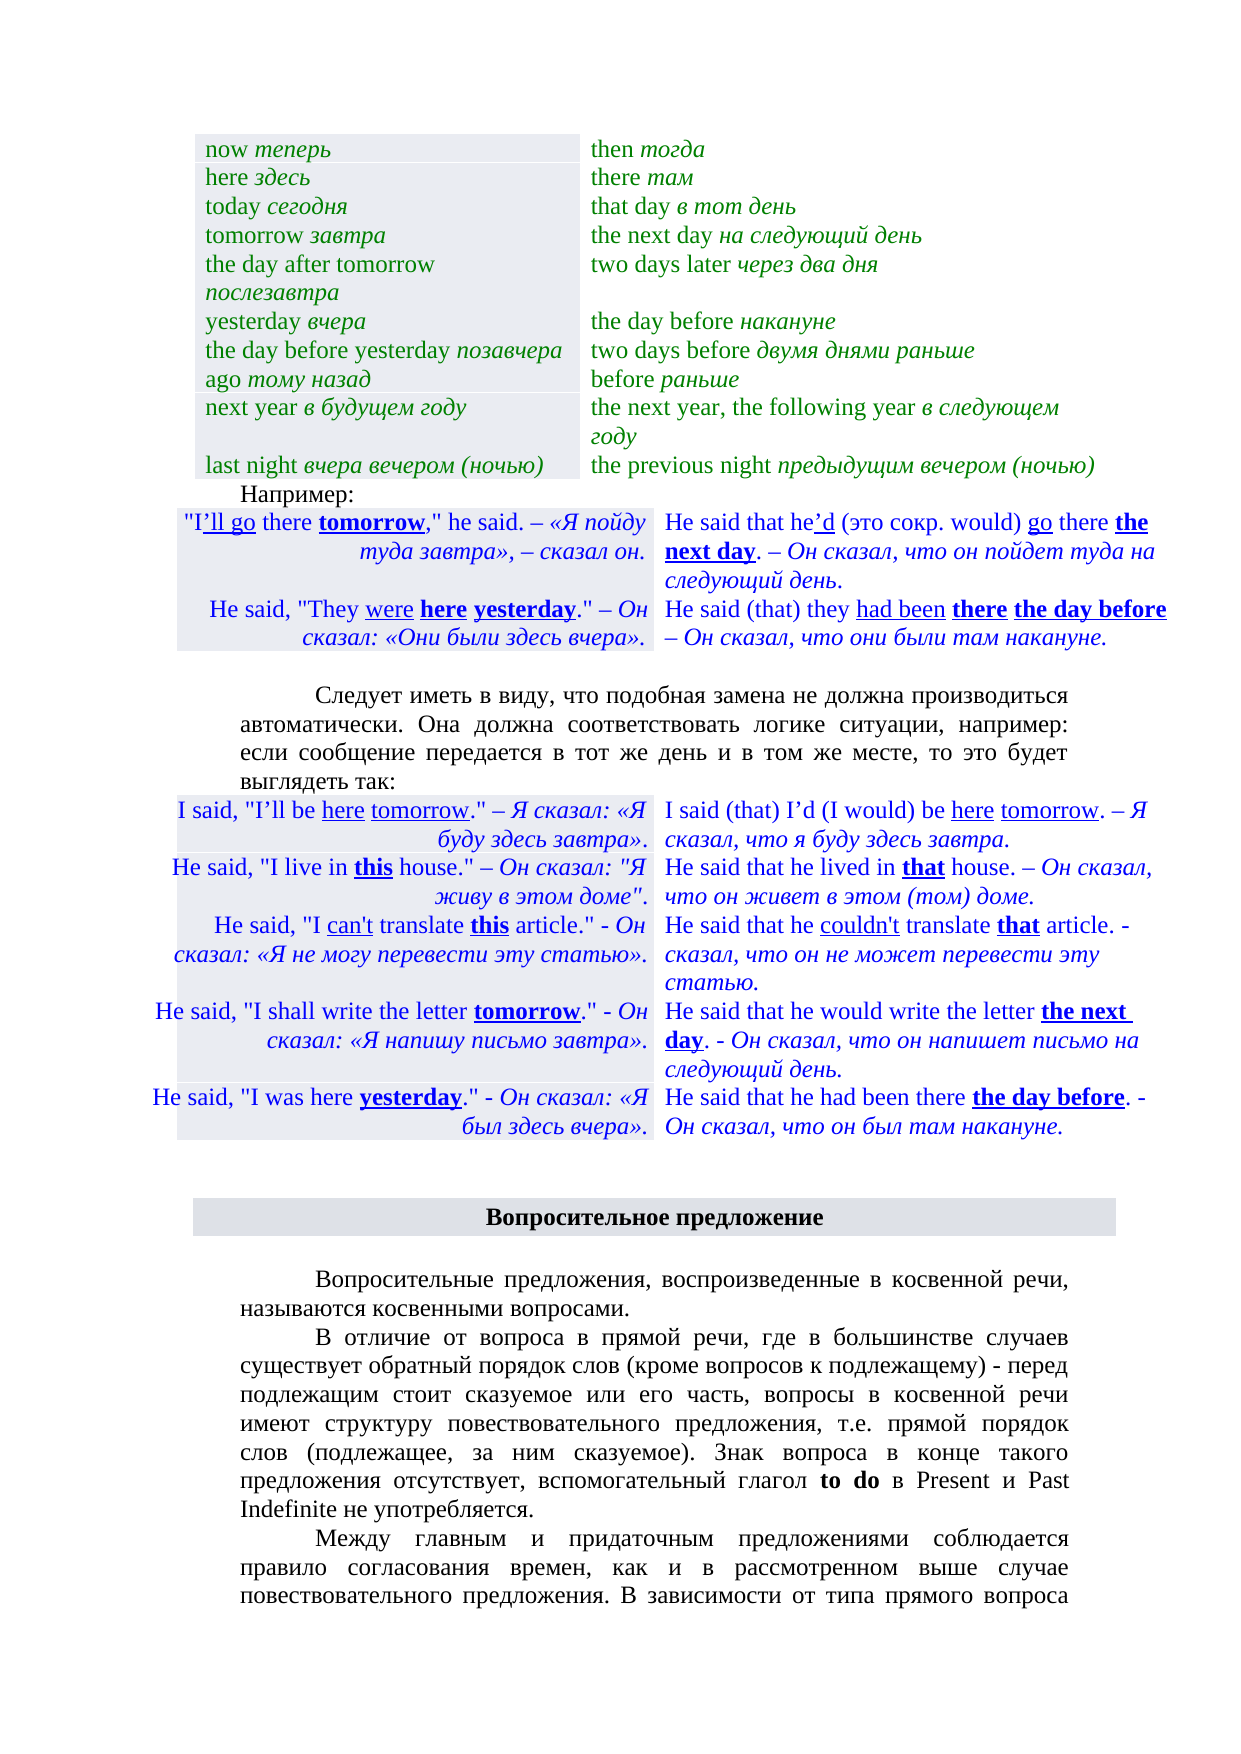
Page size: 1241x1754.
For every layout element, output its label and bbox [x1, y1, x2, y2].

table_header [177, 118, 1132, 1625]
